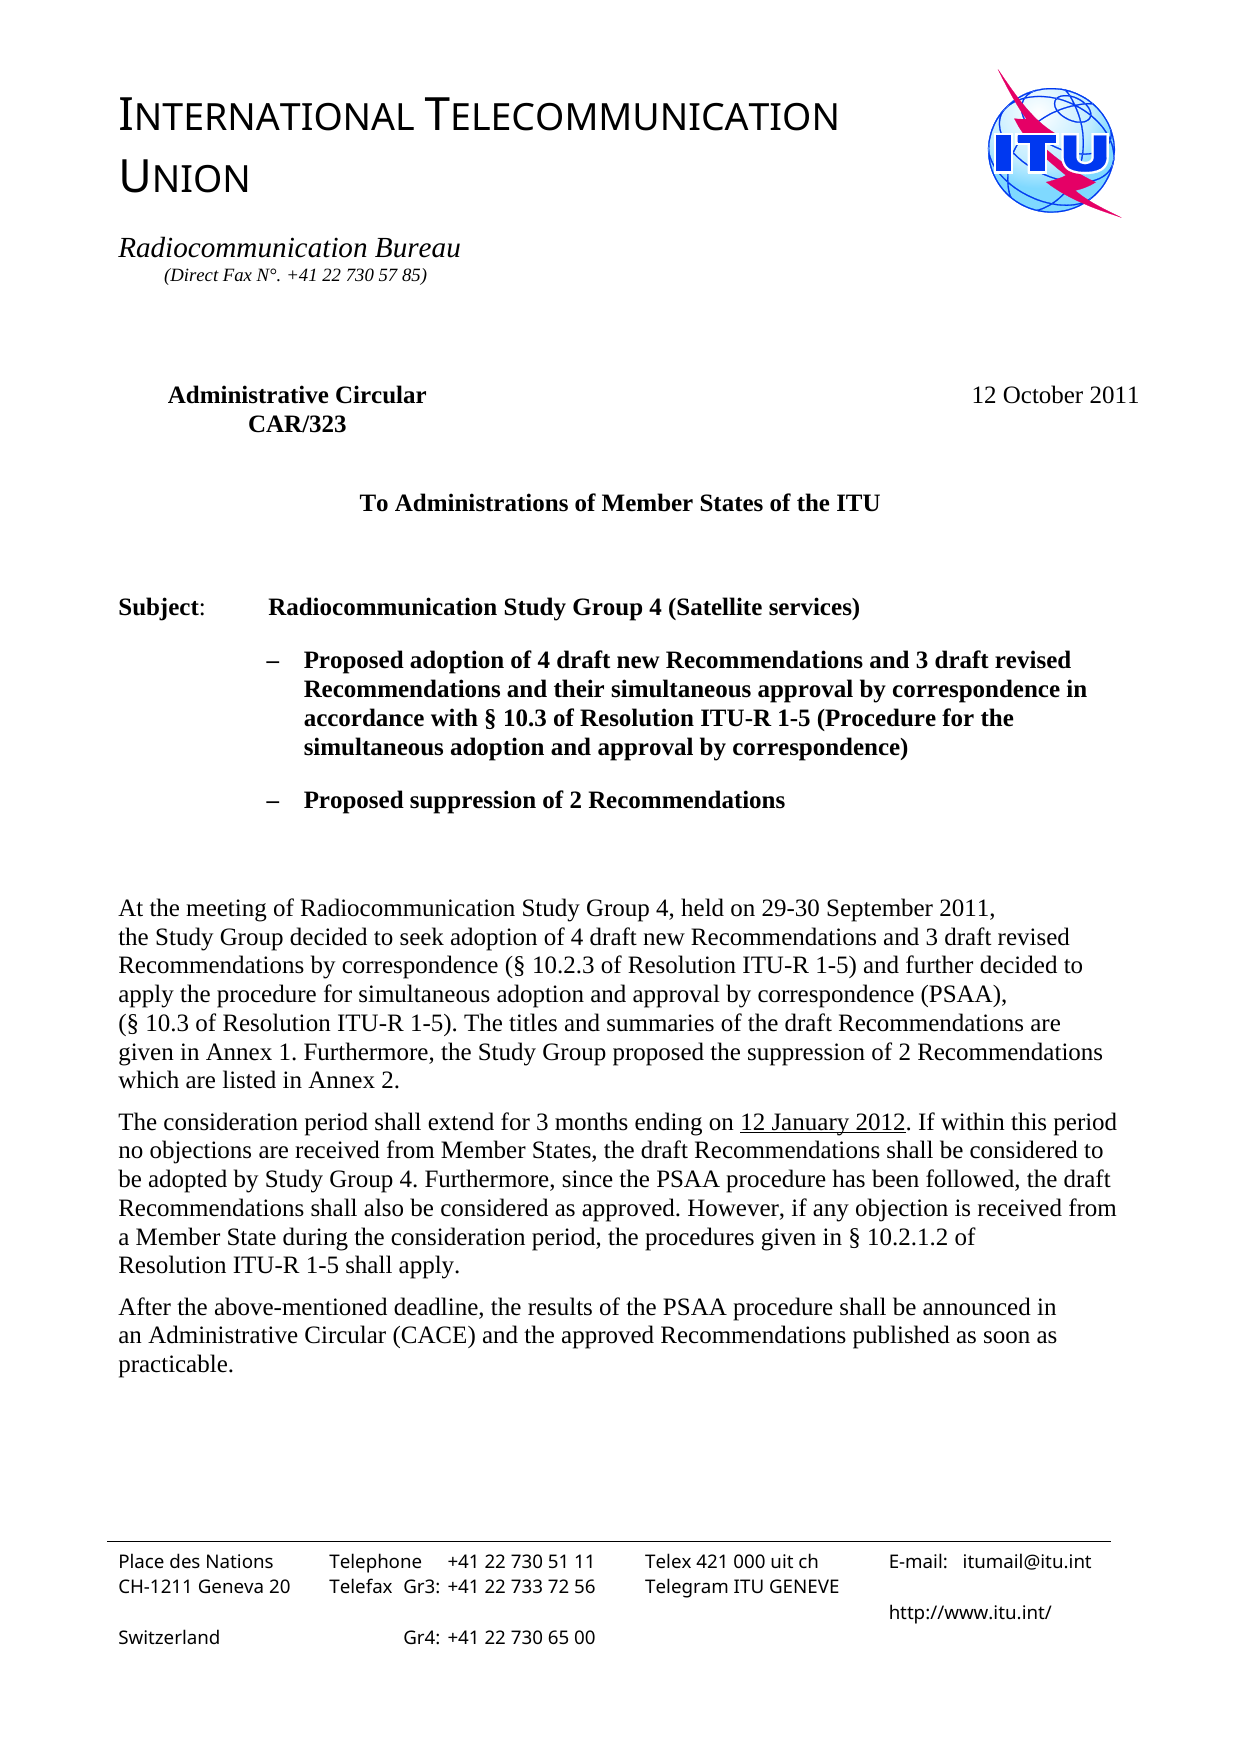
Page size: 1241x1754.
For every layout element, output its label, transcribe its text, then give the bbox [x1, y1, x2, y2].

table_header 12 October 2011 [487, 368, 1151, 438]
table_header Radiocommunication Bureau (Direct Fax N°. +41 22 730 57 85) [107, 218, 636, 285]
text After the above-mentioned deadline, the results of the PSAA procedure shall be announced in an Administrative Circular (CACE) and the approved Recommendations published as soon as practicable. [118, 1292, 1122, 1378]
text The consideration period shall extend for 3 months ending on 12 January 2012. If within this period no objections are received from Member States, the draft Recommendations shall be considered to be adopted by Study Group 4. Furthermore, since the PSAA procedure has been followed, the draft Recommendations shall also be considered as approved. However, if any objection is received from a during the consideration period, the procedures given in § 10.2.1.2 of Resolution ITU-R 1-5 shall apply. [118, 1107, 1122, 1279]
list Proposed adoption of 4 draft new Recommendations and 3 draft revised Recommendations and their simultaneous approval by correspondence in accordance with § 10.3 of Resolution ITU-R 1-5 (Procedure for the simultaneous adoption and approval by correspondence) [266, 645, 1122, 760]
table_header [999, 69, 1133, 218]
table_header [960, 69, 1119, 218]
list Proposed suppression of 2 Recommendations [266, 785, 1122, 814]
table_header INTERNATIONAL TELECOMMUNICATION [107, 69, 960, 218]
title At the meeting of Radiocommunication Study Group 4, held on 29-30 September 2011, the Study Group decided to seek adoption of 4 draft new Recommendations and 3 draft revised Recommendations by correspondence (§ 10.2.3 of Resolution ITU-R 1-5) and further decided to apply the procedure for simultaneous adoption and approval by correspondence (PSAA), (§ 10.3 of Resolution ITU-R 1-5). The titles and summaries of the draft Recommendations are given in Annex 1. Furthermore, the Study Group proposed the suppression of 2 Recommendations which are listed in Annex 2. [118, 893, 1122, 1094]
table_header Administrative Circular CAR/323 [107, 368, 487, 438]
text To Administrations of Member States of the ITU [118, 488, 1122, 517]
text Subject: Radiocommunication Study Group 4 (Satellite services) [118, 592, 1122, 620]
